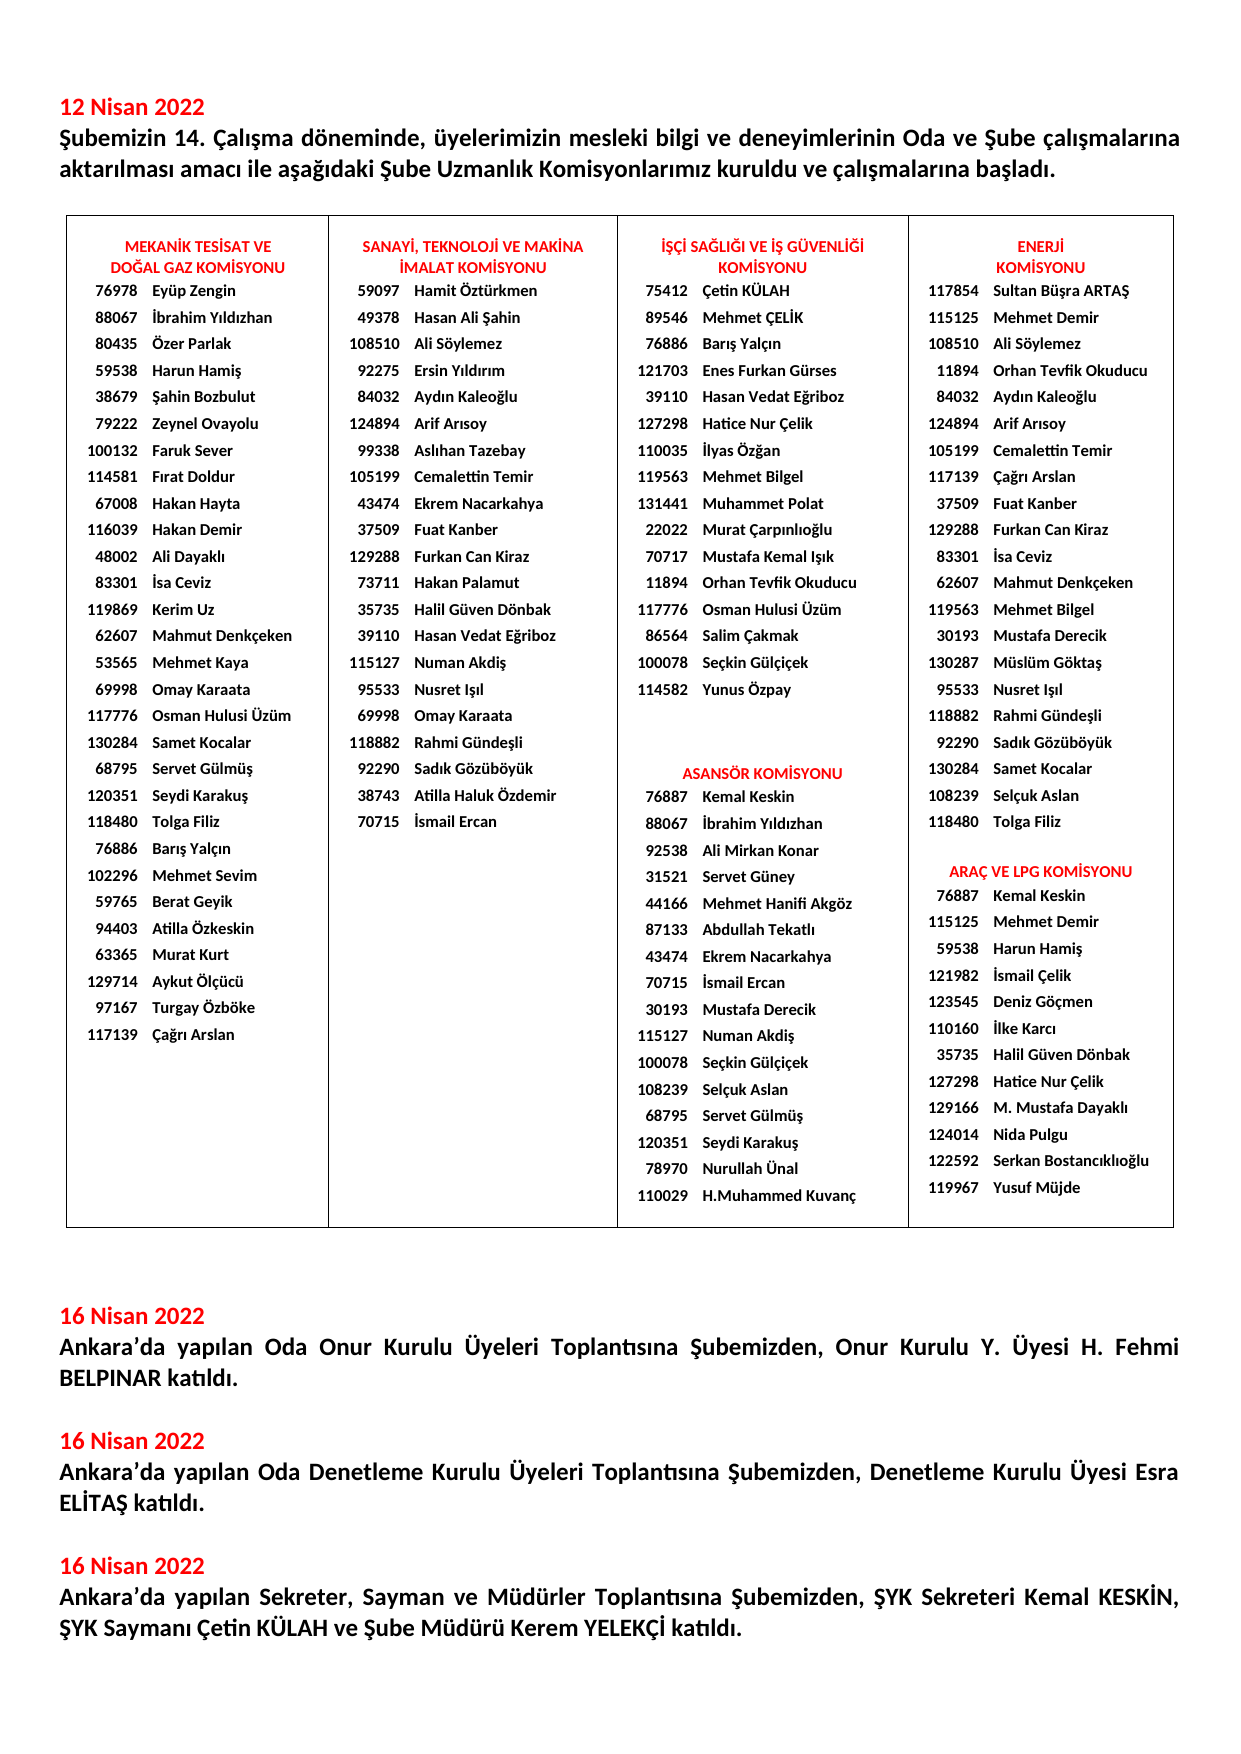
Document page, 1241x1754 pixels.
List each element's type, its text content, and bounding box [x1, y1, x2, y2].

table_header İŞÇİ SAĞLIĞI VE İŞ GÜVENLİĞİ KOMİSYONU ASANSÖR KOMİSYONU [618, 216, 908, 1227]
table_header ENERJİ KOMİSYONU ARAÇ VE LPG KOMİSYONU [909, 216, 1173, 1227]
table_header MEKANİK TESİSAT VE DOĞAL GAZ KOMİSYONU [67, 216, 328, 1227]
text Ankara’da yapılan Oda Onur Kurulu Üyeleri Toplantısına Şubemizden, Onur Kurulu Y. Üyesi H. Fehmi BELPINAR katıldı. [59, 1330, 1181, 1393]
text Ankara’da yapılan Sekreter, Sayman ve Müdürler Toplantısına Şubemizden, ŞYK Sekreteri Kemal KESKİN, ŞYK Saymanı Çetin KÜLAH ve Şube Müdürü Kerem YELEKÇİ katıldı. [59, 1580, 1181, 1643]
table_header SANAYİ, TEKNOLOJİ VE MAKİNA İMALAT KOMİSYONU [329, 216, 617, 1227]
text 16 Nisan 2022 [59, 1549, 1181, 1580]
text Şubemizin 14. Çalışma döneminde, üyelerimizin mesleki bilgi ve deneyimlerinin Oda ve Şube çalışmalarına aktarılması amacı ile aşağıdaki Şube Uzmanlık Komisyonlarımız kuruldu ve çalışmalarına başladı. [59, 122, 1181, 184]
text 16 Nisan 2022 [59, 1424, 1181, 1455]
text Ankara’da yapılan Oda Denetleme Kurulu Üyeleri Toplantısına Şubemizden, Denetleme Kurulu Üyesi Esra ELİTAŞ katıldı. [59, 1455, 1181, 1518]
text 16 Nisan 2022 [59, 1299, 1181, 1330]
text 12 Nisan 2022 [59, 90, 1181, 122]
